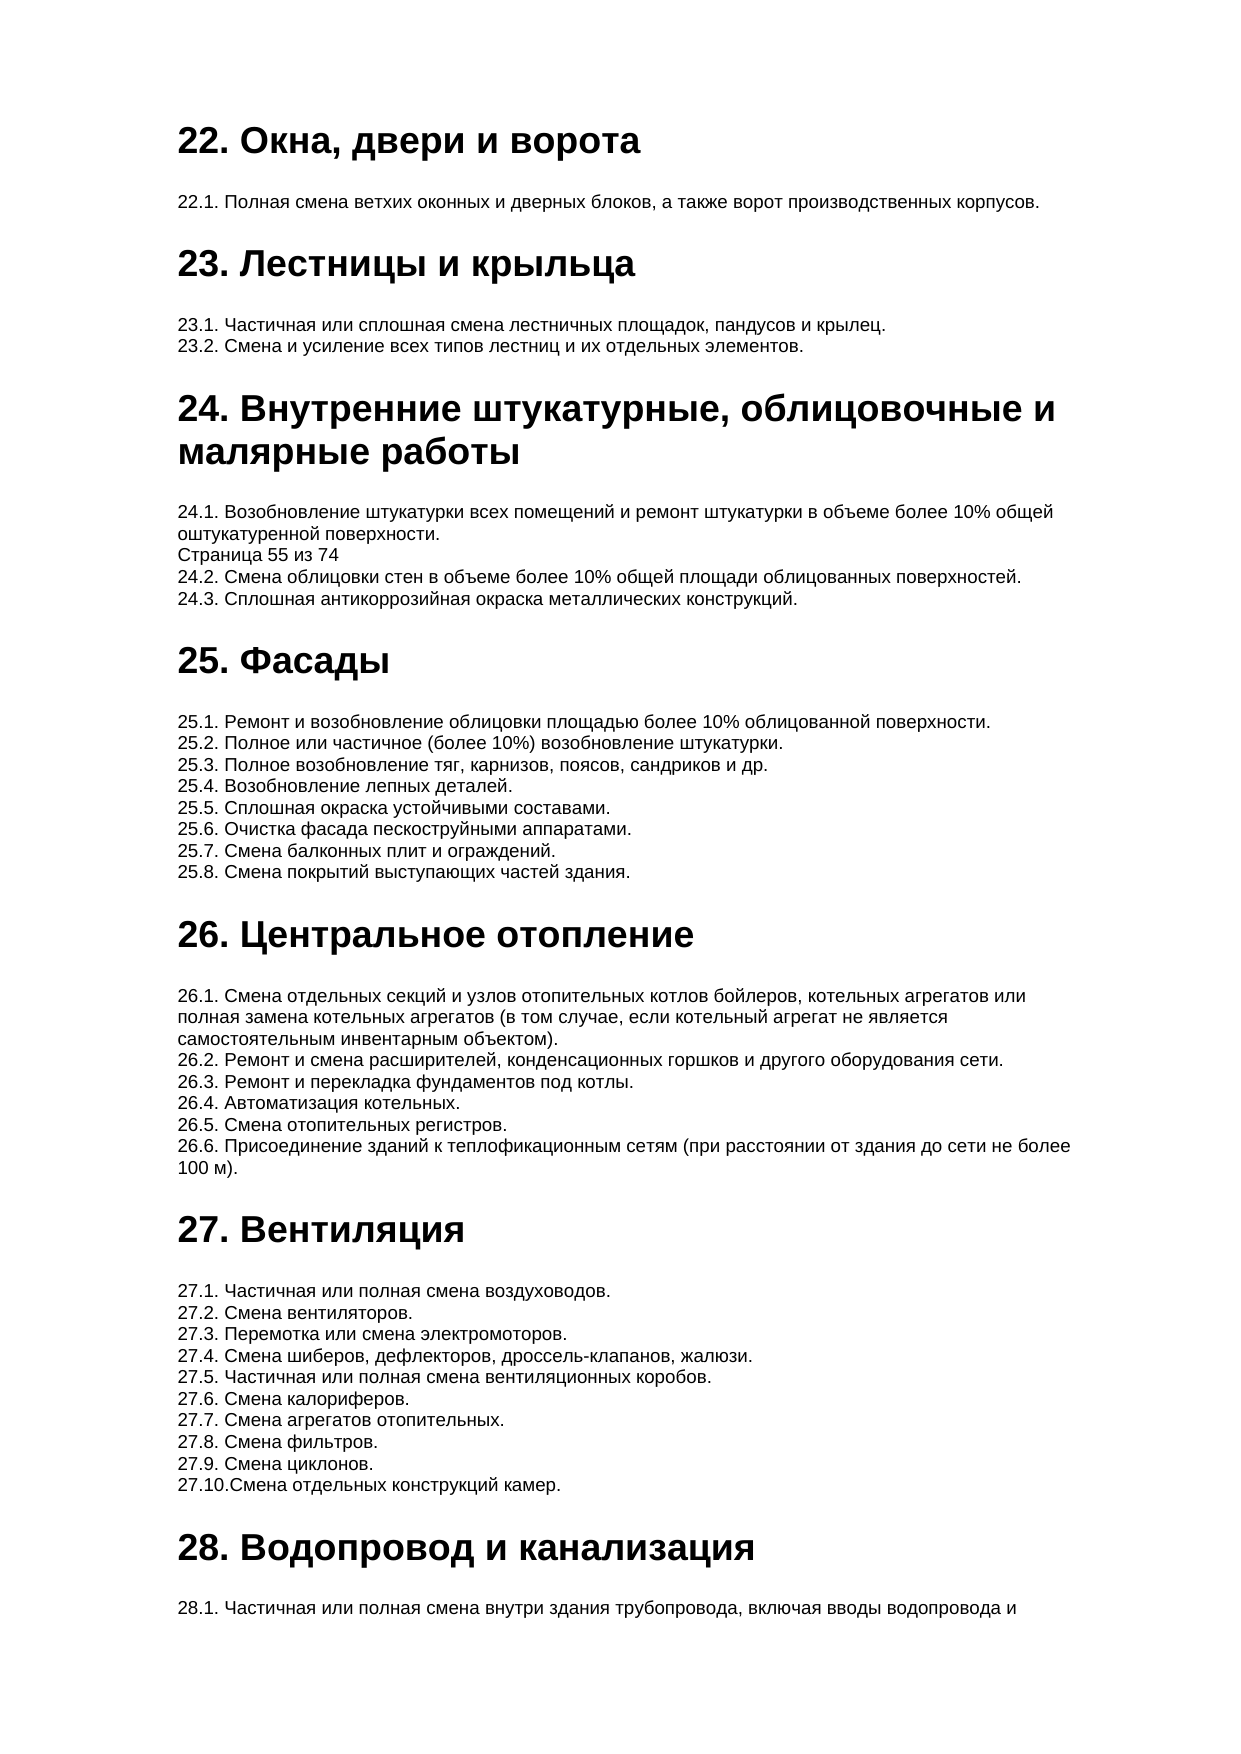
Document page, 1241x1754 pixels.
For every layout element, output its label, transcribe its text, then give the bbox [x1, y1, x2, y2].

text оштукатуренной поверхности. [177, 523, 1152, 544]
text 27.8. Смена фильтров. [177, 1431, 1152, 1452]
text 23. Лестницы и крыльца [177, 241, 1152, 284]
text 26.4. Автоматизация котельных. [177, 1092, 1152, 1114]
text 27.9. Смена циклонов. [177, 1452, 1152, 1474]
text 28. Водопровод и канализация [177, 1525, 1152, 1568]
text 100 м). [177, 1157, 1152, 1178]
text 22.1. Полная смена ветхих оконных и дверных блоков, а также ворот производственных корпусов. [177, 190, 1152, 212]
text 25.8. Смена покрытий выступающих частей здания. [177, 861, 1152, 883]
text 28.1. Частичная или полная смена внутри здания трубопровода, включая вводы водопровода и [177, 1597, 1152, 1618]
text 26.1. Смена отдельных секций и узлов отопительных котлов бойлеров, котельных агрегатов или [177, 984, 1152, 1006]
text 26.5. Смена отопительных регистров. [177, 1114, 1152, 1135]
text 24. Внутренние штукатурные, облицовочные и малярные работы [177, 386, 1152, 472]
text 27. Вентиляция [177, 1208, 1152, 1251]
text 27.6. Смена калориферов. [177, 1388, 1152, 1409]
text 27.4. Смена шиберов, дефлекторов, дроссель-клапанов, жалюзи. [177, 1344, 1152, 1366]
text 26. Центральное отопление [177, 912, 1152, 955]
text 25.4. Возобновление лепных деталей. [177, 775, 1152, 797]
text 25.7. Смена балконных плит и ограждений. [177, 840, 1152, 861]
text Страница 55 из 74 [177, 544, 1152, 566]
text 27.3. Перемотка или смена электромоторов. [177, 1323, 1152, 1344]
text полная замена котельных агрегатов (в том случае, если котельный агрегат не является [177, 1006, 1152, 1027]
text 26.6. Присоединение зданий к теплофикационным сетям (при расстоянии от здания до сети не более [177, 1135, 1152, 1157]
text 22. Окна, двери и ворота [177, 118, 1152, 161]
text 25. Фасады [177, 638, 1152, 681]
text 26.2. Ремонт и смена расширителей, конденсационных горшков и другого оборудования сети. [177, 1049, 1152, 1071]
text 23.1. Частичная или сплошная смена лестничных площадок, пандусов и крылец. [177, 313, 1152, 335]
text самостоятельным инвентарным объектом). [177, 1027, 1152, 1049]
text 23.2. Смена и усиление всех типов лестниц и их отдельных элементов. [177, 335, 1152, 357]
text 25.3. Полное возобновление тяг, карнизов, поясов, сандриков и др. [177, 753, 1152, 775]
text 27.1. Частичная или полная смена воздуховодов. [177, 1280, 1152, 1301]
text 24.2. Смена облицовки стен в объеме более 10% общей площади облицованных поверхностей. [177, 566, 1152, 587]
text 25.2. Полное или частичное (более 10%) возобновление штукатурки. [177, 732, 1152, 753]
text 25.1. Ремонт и возобновление облицовки площадью более 10% облицованной поверхности. [177, 710, 1152, 732]
text 27.2. Смена вентиляторов. [177, 1301, 1152, 1323]
text 27.10.Смена отдельных конструкций камер. [177, 1474, 1152, 1496]
text 26.3. Ремонт и перекладка фундаментов под котлы. [177, 1071, 1152, 1092]
text 27.5. Частичная или полная смена вентиляционных коробов. [177, 1366, 1152, 1388]
text 27.7. Смена агрегатов отопительных. [177, 1409, 1152, 1431]
text 24.1. Возобновление штукатурки всех помещений и ремонт штукатурки в объеме более 10% общей [177, 501, 1152, 523]
text 25.5. Сплошная окраска устойчивыми составами. [177, 797, 1152, 818]
text 24.3. Сплошная антикоррозийная окраска металлических конструкций. [177, 587, 1152, 609]
text 25.6. Очистка фасада пескоструйными аппаратами. [177, 818, 1152, 840]
